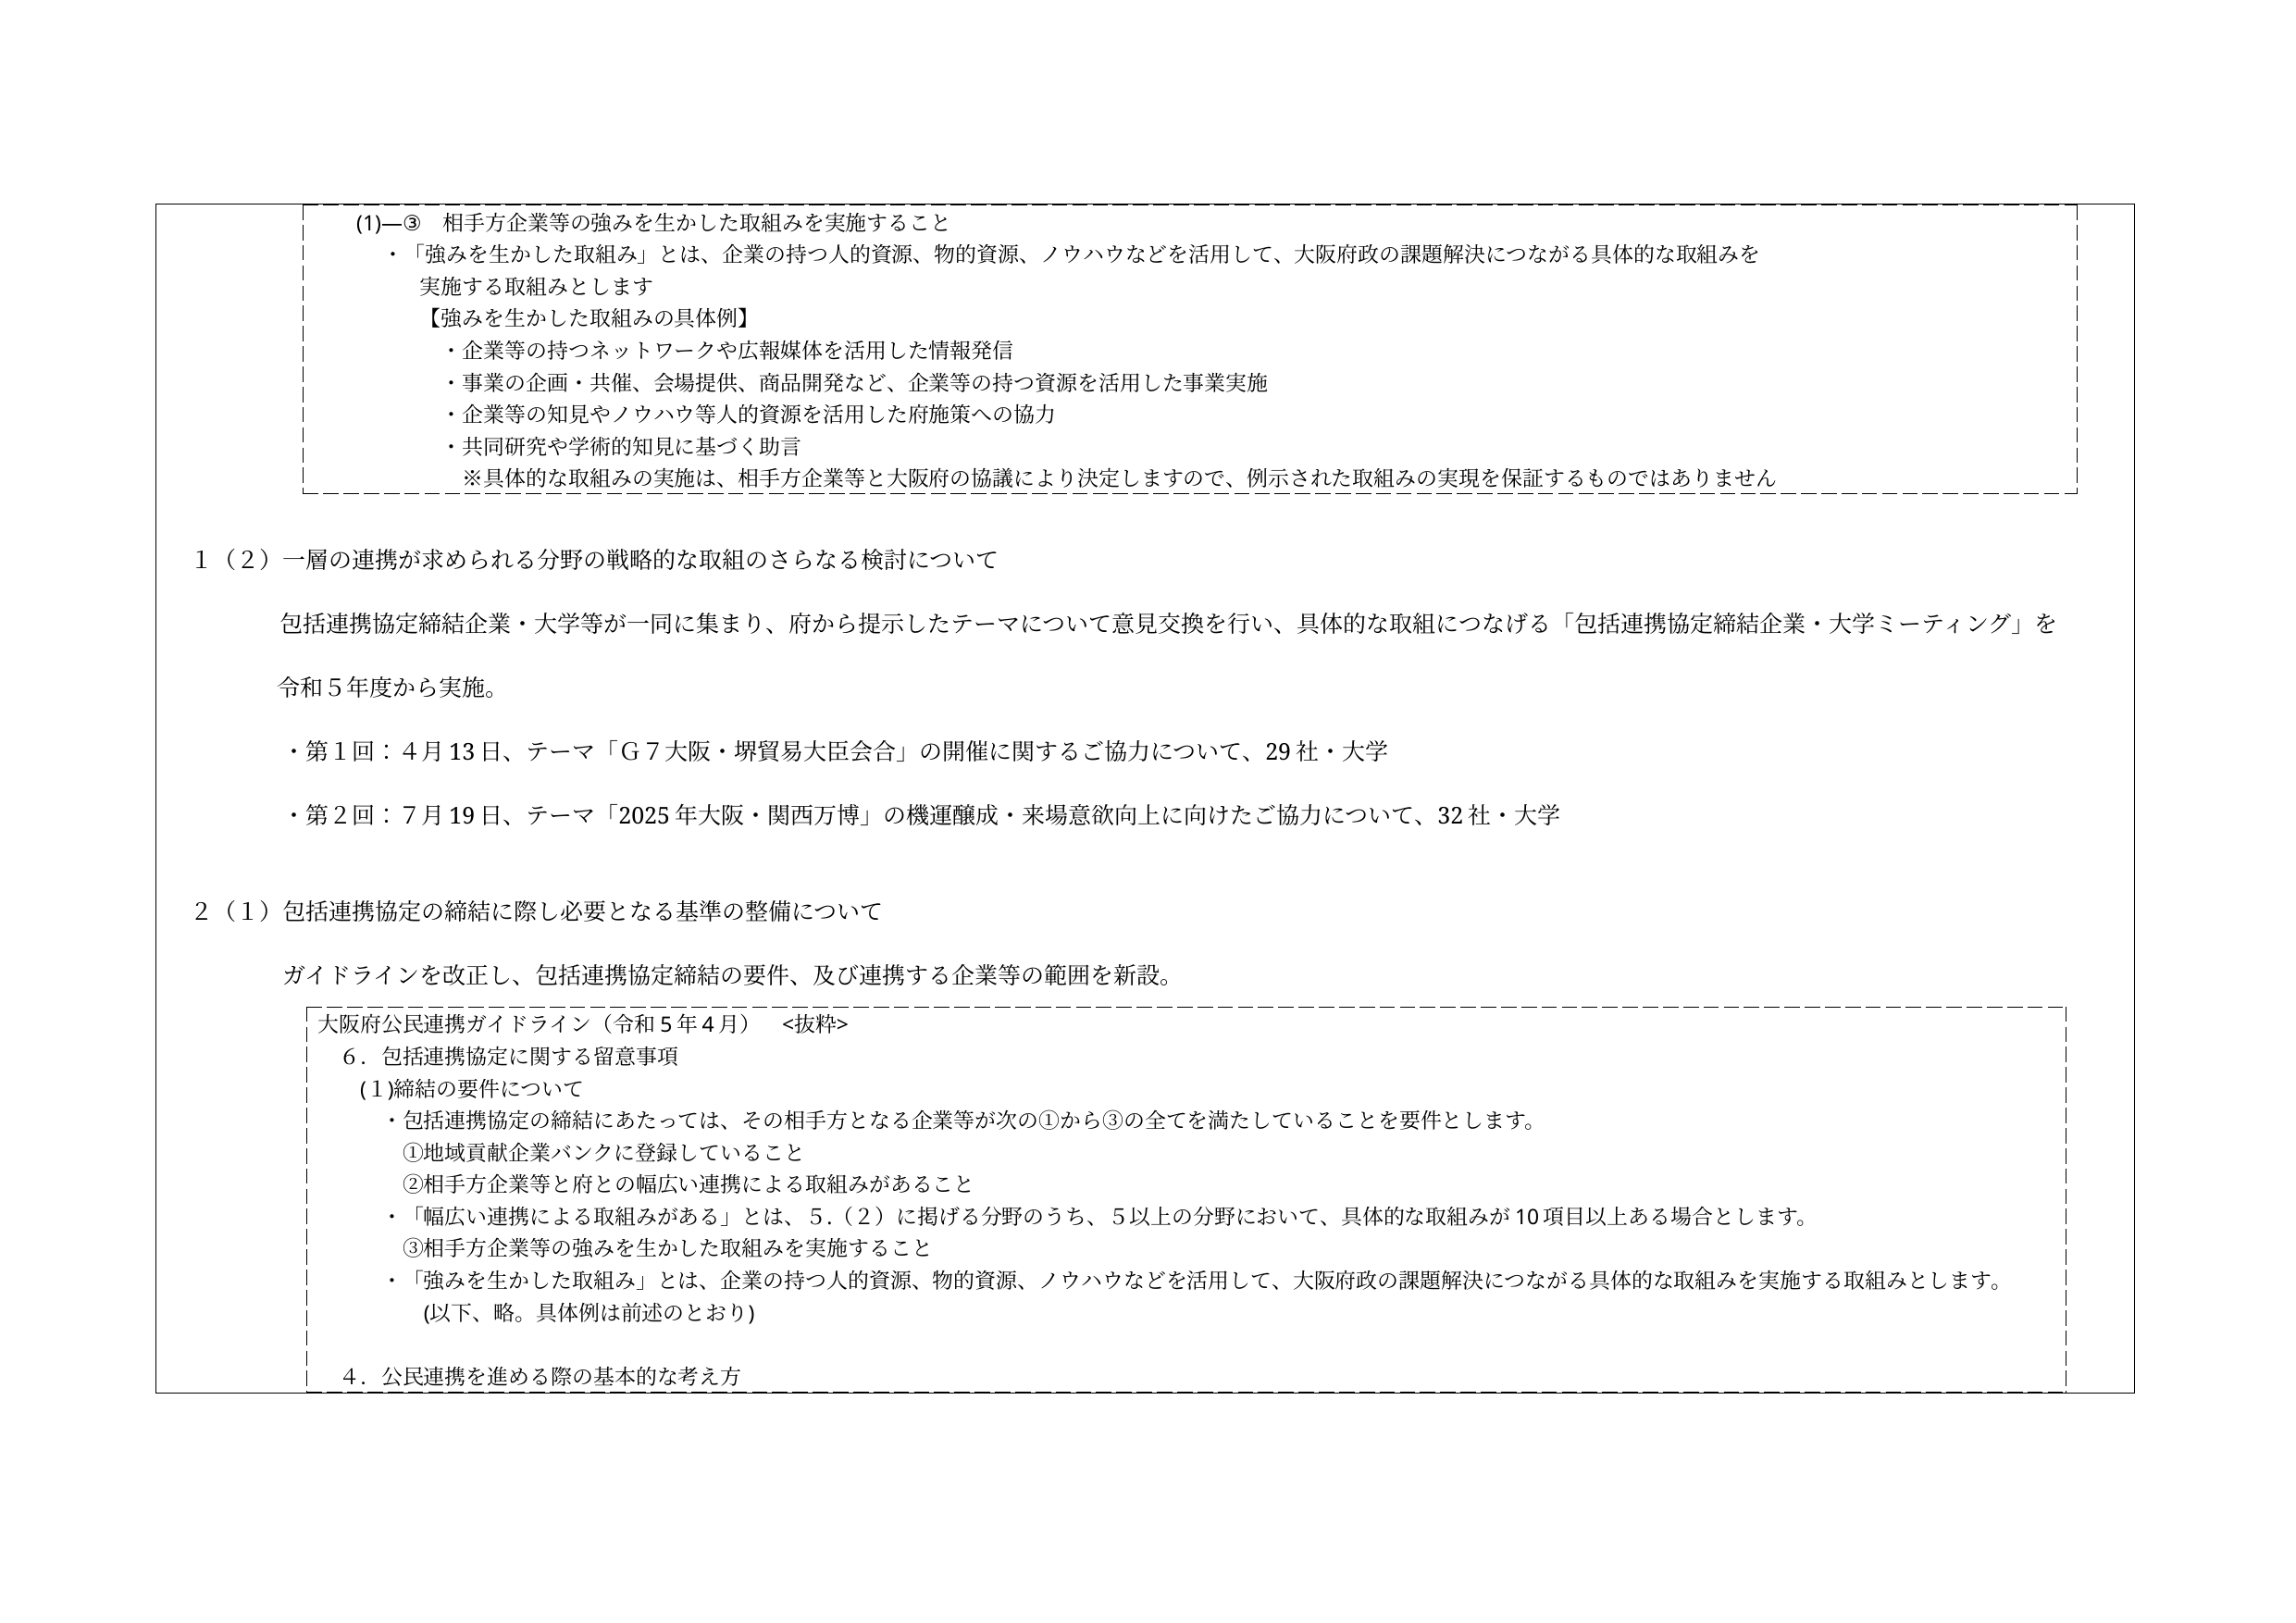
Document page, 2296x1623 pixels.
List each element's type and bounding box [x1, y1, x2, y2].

table_cell [156, 204, 2134, 1393]
